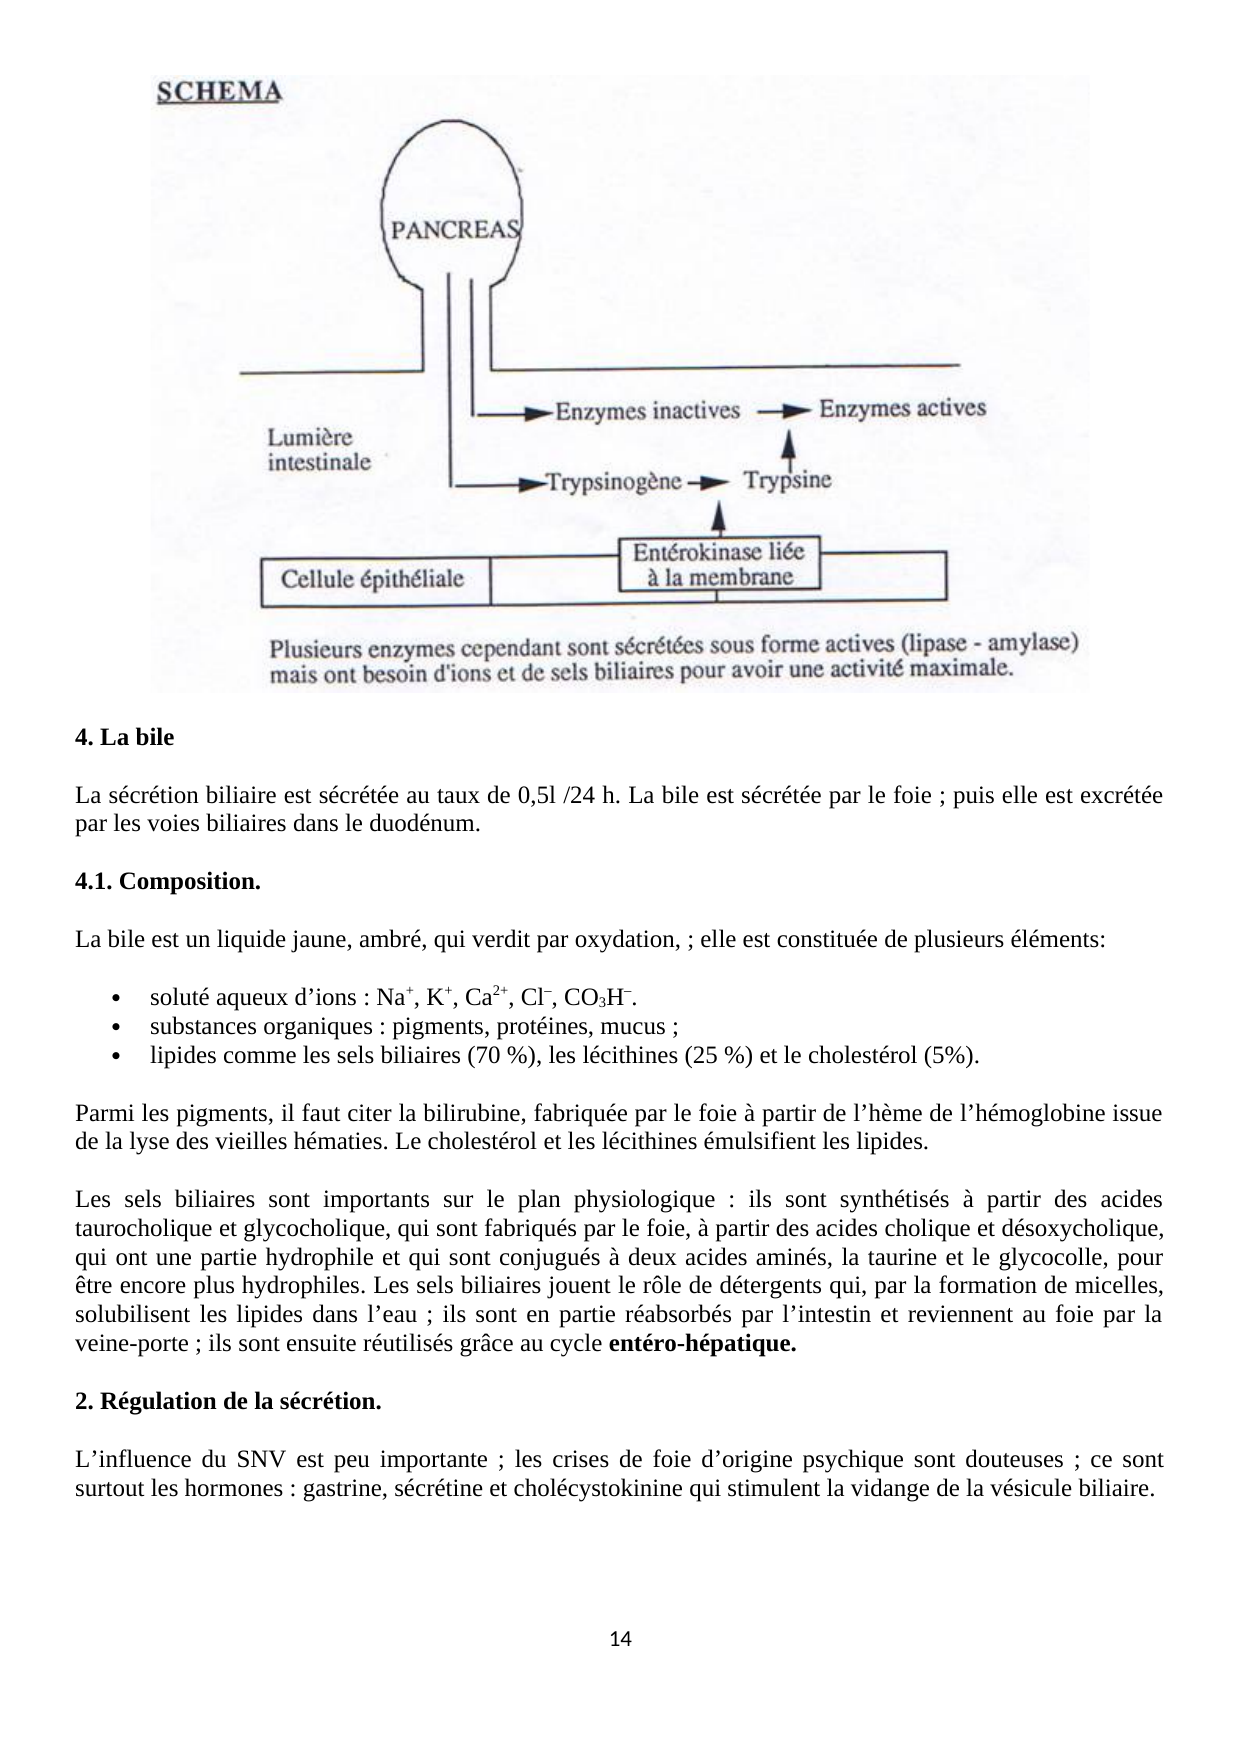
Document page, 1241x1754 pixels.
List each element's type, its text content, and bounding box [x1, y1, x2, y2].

text Les sels biliaires sont importants sur le plan physiologique : ils sont synthétisés à partir des acides taurocholique et glycocholique, qui sont fabriqués par le foie, à partir des acides cholique et désoxycholique, qui ont une partie hydrophile et qui sont conjugués à deux acides aminés, la taurine et le glycocolle, pour être encore plus hydrophiles. Les sels biliaires jouent le rôle de détergents qui, par la formation de micelles, solubilisent les lipides dans l’eau ; ils sont en partie réabsorbés par l’intestin et reviennent au foie par la veine-porte ; ils sont ensuite réutilisés grâce au cycle entéro-hépatique. [75, 1184, 1165, 1357]
list lipides comme les sels biliaires (70 %), les lécithines (25 %) et le cholestérol (5%). [112, 1040, 1165, 1068]
picture [150, 75, 1090, 693]
text 4. La bile [75, 722, 1165, 751]
text 4.1. Composition. [75, 866, 1165, 895]
text Parmi les pigments, il faut citer la bilirubine, fabriquée par le foie à partir de l’hème de l’hémoglobine issue de la lyse des vieilles hématies. Le cholestérol et les lécithines émulsifient les lipides. [75, 1098, 1165, 1155]
text 2. Régulation de la sécrétion. [75, 1386, 1165, 1415]
list soluté aqueux d’ions : Na+, K+, Ca2+, Cl–, CO3H–. [112, 982, 1165, 1011]
text L’influence du SNV est peu importante ; les crises de foie d’origine psychique sont douteuses ; ce sont surtout les hormones : gastrine, sécrétine et cholécystokinine qui stimulent la vidange de la vésicule biliaire. [75, 1444, 1165, 1501]
text La sécrétion biliaire est sécrétée au taux de 0,5l /24 h. La bile est sécrétée par le foie ; puis elle est excrétée par les voies biliaires dans le duodénum. [75, 780, 1165, 837]
text La bile est un liquide jaune, ambré, qui verdit par oxydation, ; elle est constituée de plusieurs éléments: [75, 924, 1165, 953]
list substances organiques : pigments, protéines, mucus ; [112, 1011, 1165, 1040]
